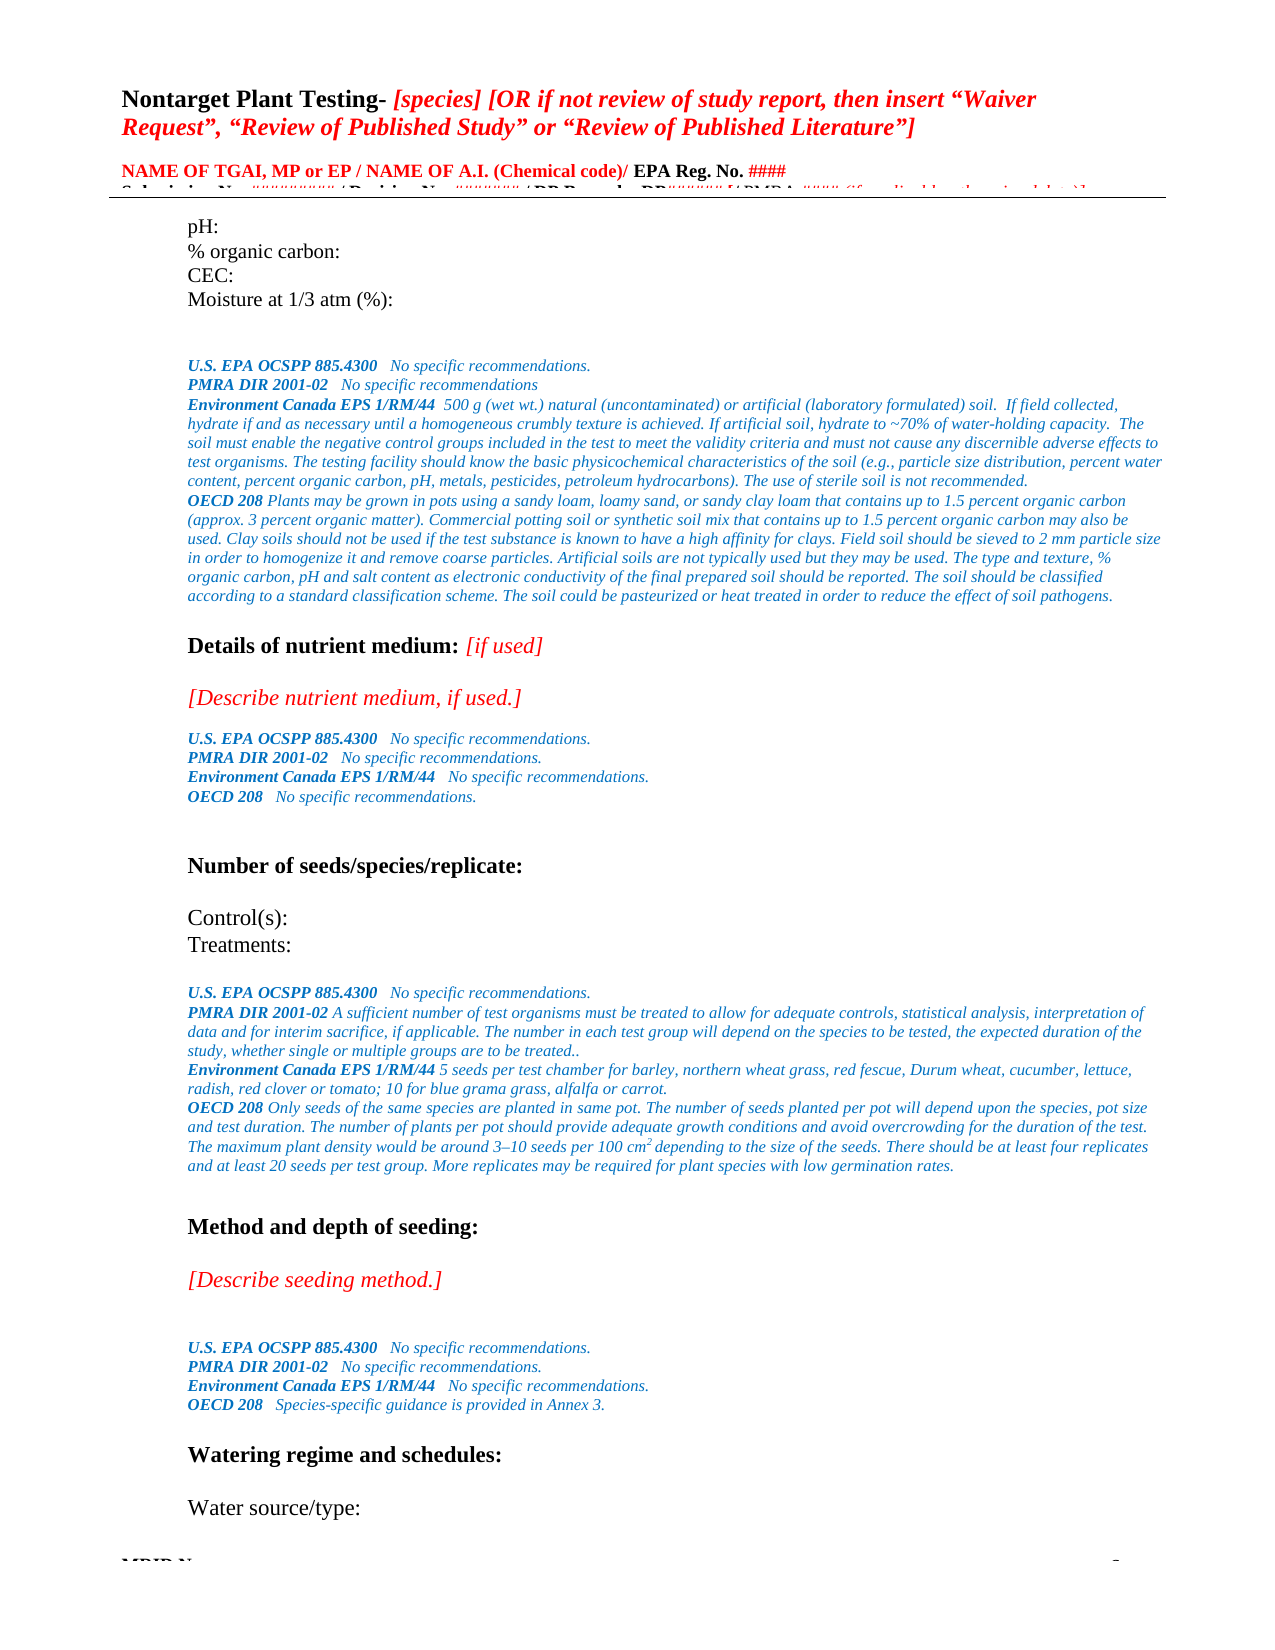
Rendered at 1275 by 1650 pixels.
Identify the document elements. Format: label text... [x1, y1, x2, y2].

subtitle Watering regime and schedules: [187, 1441, 1177, 1467]
text OECD 208 No specific recommendations. [187, 787, 1177, 806]
text Environment Canada EPS 1/RM/44 No specific recommendations. [187, 1376, 1177, 1395]
text U.S. EPA OCSPP 885.4300 No specific recommendations. [187, 729, 1177, 748]
text Environment Canada EPS 1/RM/44 5 seeds per test chamber for barley, northern wheat grass, red fescue, Durum wheat, cucumber, lettuce, radish, red clover or tomato; 10 for blue grama grass, alfalfa or carrot. [187, 1060, 1149, 1098]
text pH: [187, 215, 1177, 239]
subtitle Method and depth of seeding: [187, 1213, 1177, 1240]
text PMRA DIR 2001-02 A sufficient number of test organisms must be treated to allow for adequate controls, statistical analysis, interpretation of data and for interim sacrifice, if applicable. The number in each test group will depend on the species to be tested, the expected duration of the study, whether single or multiple groups are to be treated.. [187, 1002, 1149, 1060]
text Environment Canada EPS 1/RM/44 500 g (wet wt.) natural (uncontaminated) or artificial (laboratory formulated) soil. If field collected, hydrate if and as necessary until a homogeneous crumbly texture is achieved. If artificial soil, hydrate to ~70% of water-holding capacity. The soil must enable the negative control groups included in the test to meet the validity criteria and must not cause any discernible adverse effects to test organisms. The testing facility should know the basic physicochemical characteristics of the soil (e.g., particle size distribution, percent water content, percent organic carbon, pH, metals, pesticides, petroleum hydrocarbons). The use of sterile soil is not recommended. [187, 394, 1164, 490]
subtitle Number of seeds/species/replicate: [187, 852, 1177, 878]
text PMRA DIR 2001-02 No specific recommendations. [187, 1357, 1177, 1376]
text OECD 208 Plants may be grown in pots using a sandy loam, loamy sand, or sandy clay loam that contains up to 1.5 percent organic carbon (approx. 3 percent organic matter). Commercial potting soil or synthetic soil mix that contains up to 1.5 percent organic carbon may also be used. Clay soils should not be used if the test substance is known to have a high affinity for clays. Field soil should be sieved to 2 mm particle size in order to homogenize it and remove coarse particles. Artificial soils are not typically used but they may be used. The type and texture, % organic carbon, pH and salt content as electronic conductivity of the final prepared soil should be reported. The soil should be classified according to a standard classification scheme. The soil could be pasteurized or heat treated in order to reduce the effect of soil pathogens. [187, 490, 1163, 605]
text Environment Canada EPS 1/RM/44 No specific recommendations. [187, 768, 1177, 787]
text Moisture at 1/3 atm (%): [187, 287, 1177, 311]
text PMRA DIR 2001-02 No specific recommendations. [187, 748, 1177, 768]
text U.S. EPA OCSPP 885.4300 No specific recommendations. [187, 356, 1177, 375]
subtitle [Describe seeding method.] [187, 1266, 1177, 1292]
subtitle Water source/type: [187, 1494, 1177, 1520]
subtitle Control(s): Treatments: [187, 904, 342, 957]
text OECD 208 Species-specific guidance is provided in Annex 3. [187, 1395, 1177, 1414]
text PMRA DIR 2001-02 No specific recommendations [187, 375, 1177, 394]
text OECD 208 Only seeds of the same species are planted in same pot. The number of seeds planted per pot will depend upon the species, pot size and test duration. The number of plants per pot should provide adequate growth conditions and avoid overcrowding for the duration of the test. The maximum plant density would be around 3–10 seeds per 100 cm2 depending to the size of the seeds. There should be at least four replicates and at least 20 seeds per test group. More replicates may be required for plant species with low germination rates. [187, 1098, 1149, 1175]
text Details of nutrient medium: [if used] [Describe nutrient medium, if used.] [187, 606, 610, 710]
text % organic carbon: CEC: [187, 239, 342, 287]
text U.S. EPA OCSPP 885.4300 No specific recommendations. [187, 1338, 1177, 1357]
text U.S. EPA OCSPP 885.4300 No specific recommendations. [187, 983, 1177, 1002]
